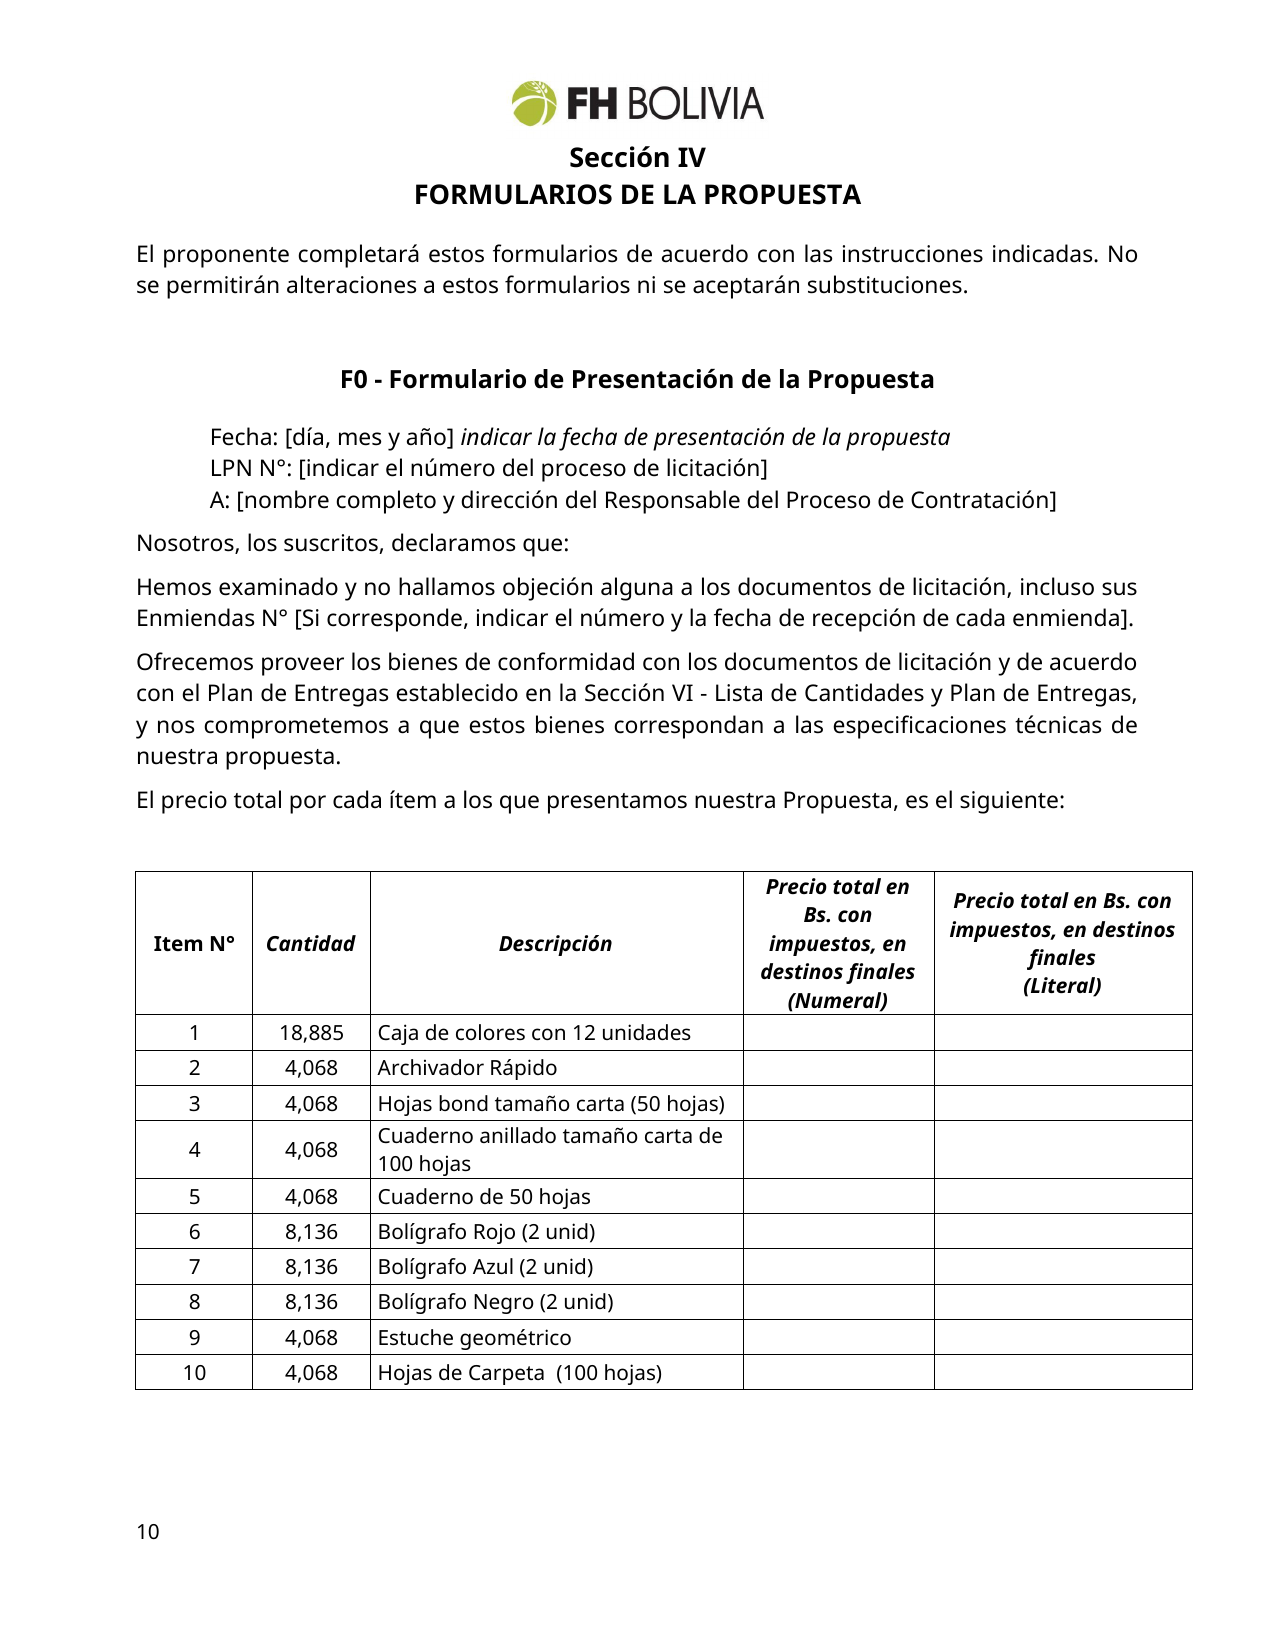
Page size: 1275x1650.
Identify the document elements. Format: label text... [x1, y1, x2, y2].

table_cell 4,068 [253, 1179, 370, 1213]
table_cell 4,068 [253, 1121, 370, 1178]
table_cell 4,068 [253, 1051, 370, 1085]
table_cell Bolígrafo Azul (2 unid) [371, 1249, 743, 1283]
table_cell 4,068 [253, 1086, 370, 1120]
text Sección IV [136, 139, 1139, 176]
table_cell [935, 1179, 1192, 1213]
table_cell [935, 1285, 1192, 1319]
table_cell Estuche geométrico [371, 1320, 743, 1354]
text FORMULARIOS DE LA PROPUESTA [136, 176, 1139, 213]
text El proponente completará estos formularios de acuerdo con las instrucciones indicadas. No se permitirán alteraciones a estos formularios ni se aceptarán substituciones. [136, 238, 1139, 300]
table_cell 18,885 [253, 1015, 370, 1049]
table_cell [744, 1121, 934, 1178]
table_cell [935, 1320, 1192, 1354]
table_cell [744, 1086, 934, 1120]
list F0 - Formulario de Presentación de la Propuesta [136, 362, 1139, 396]
table_cell [935, 1249, 1192, 1283]
table_cell [935, 1121, 1192, 1178]
table_cell [935, 1086, 1192, 1120]
table_cell [744, 1179, 934, 1213]
table_cell [744, 1355, 934, 1389]
table_cell 9 [136, 1320, 252, 1354]
table_cell 10 [136, 1355, 252, 1389]
table_cell 1 [136, 1015, 252, 1049]
table_cell [935, 1214, 1192, 1248]
table_cell [935, 1355, 1192, 1389]
text El precio total por cada ítem a los que presentamos nuestra Propuesta, es el siguiente: [136, 784, 1139, 815]
table_cell [935, 1051, 1192, 1085]
table_cell 5 [136, 1179, 252, 1213]
table_cell Bolígrafo Negro (2 unid) [371, 1285, 743, 1319]
table_header Cantidad [253, 872, 370, 1014]
table_cell 6 [136, 1214, 252, 1248]
table_cell Bolígrafo Rojo (2 unid) [371, 1214, 743, 1248]
table_cell 4 [136, 1121, 252, 1178]
table_cell [744, 1051, 934, 1085]
table_cell 8,136 [253, 1285, 370, 1319]
table_cell 8 [136, 1285, 252, 1319]
text Ofrecemos proveer los bienes de conformidad con los documentos de licitación y de acuerdo con el Plan de Entregas establecido en la Sección VI - Lista de Cantidades y Plan de Entregas, y nos comprometemos a que estos bienes correspondan a las especificaciones técnicas de nuestra propuesta. [136, 646, 1139, 771]
text LPN N°: [indicar el número del proceso de licitación] [136, 452, 1139, 484]
table_cell Caja de colores con 12 unidades [371, 1015, 743, 1049]
table_cell Hojas bond tamaño carta (50 hojas) [371, 1086, 743, 1120]
table_header Precio total en Bs. con impuestos, en destinos finales (Literal) [935, 872, 1192, 1014]
table_cell 8,136 [253, 1249, 370, 1283]
table_header Precio total en Bs. con impuestos, en destinos finales (Numeral) [744, 872, 934, 1014]
table_cell [744, 1285, 934, 1319]
text Fecha: [día, mes y año] indicar la fecha de presentación de la propuesta [136, 421, 1139, 452]
table_cell Cuaderno anillado tamaño carta de 100 hojas [371, 1121, 743, 1178]
table_header Item N° [136, 872, 252, 1014]
table_cell 4,068 [253, 1355, 370, 1389]
text Hemos examinado y no hallamos objeción alguna a los documentos de licitación, incluso sus Enmiendas N° [Si corresponde, indicar el número y la fecha de recepción de cada enmienda]. [136, 571, 1139, 634]
table_cell [744, 1320, 934, 1354]
table_cell 3 [136, 1086, 252, 1120]
table_cell Cuaderno de 50 hojas [371, 1179, 743, 1213]
table_cell 8,136 [253, 1214, 370, 1248]
table_cell Hojas de Carpeta (100 hojas) [371, 1355, 743, 1389]
table_cell [744, 1015, 934, 1049]
table_cell Archivador Rápido [371, 1051, 743, 1085]
table_cell [935, 1015, 1192, 1049]
table_header Descripción [371, 872, 743, 1014]
table_cell [744, 1249, 934, 1283]
table_cell 4,068 [253, 1320, 370, 1354]
table_cell 7 [136, 1249, 252, 1283]
table_cell [744, 1214, 934, 1248]
table_cell 2 [136, 1051, 252, 1085]
picture [506, 73, 769, 139]
text A: [nombre completo y dirección del Responsable del Proceso de Contratación] [136, 484, 1139, 515]
text Nosotros, los suscritos, declaramos que: [136, 527, 1139, 559]
